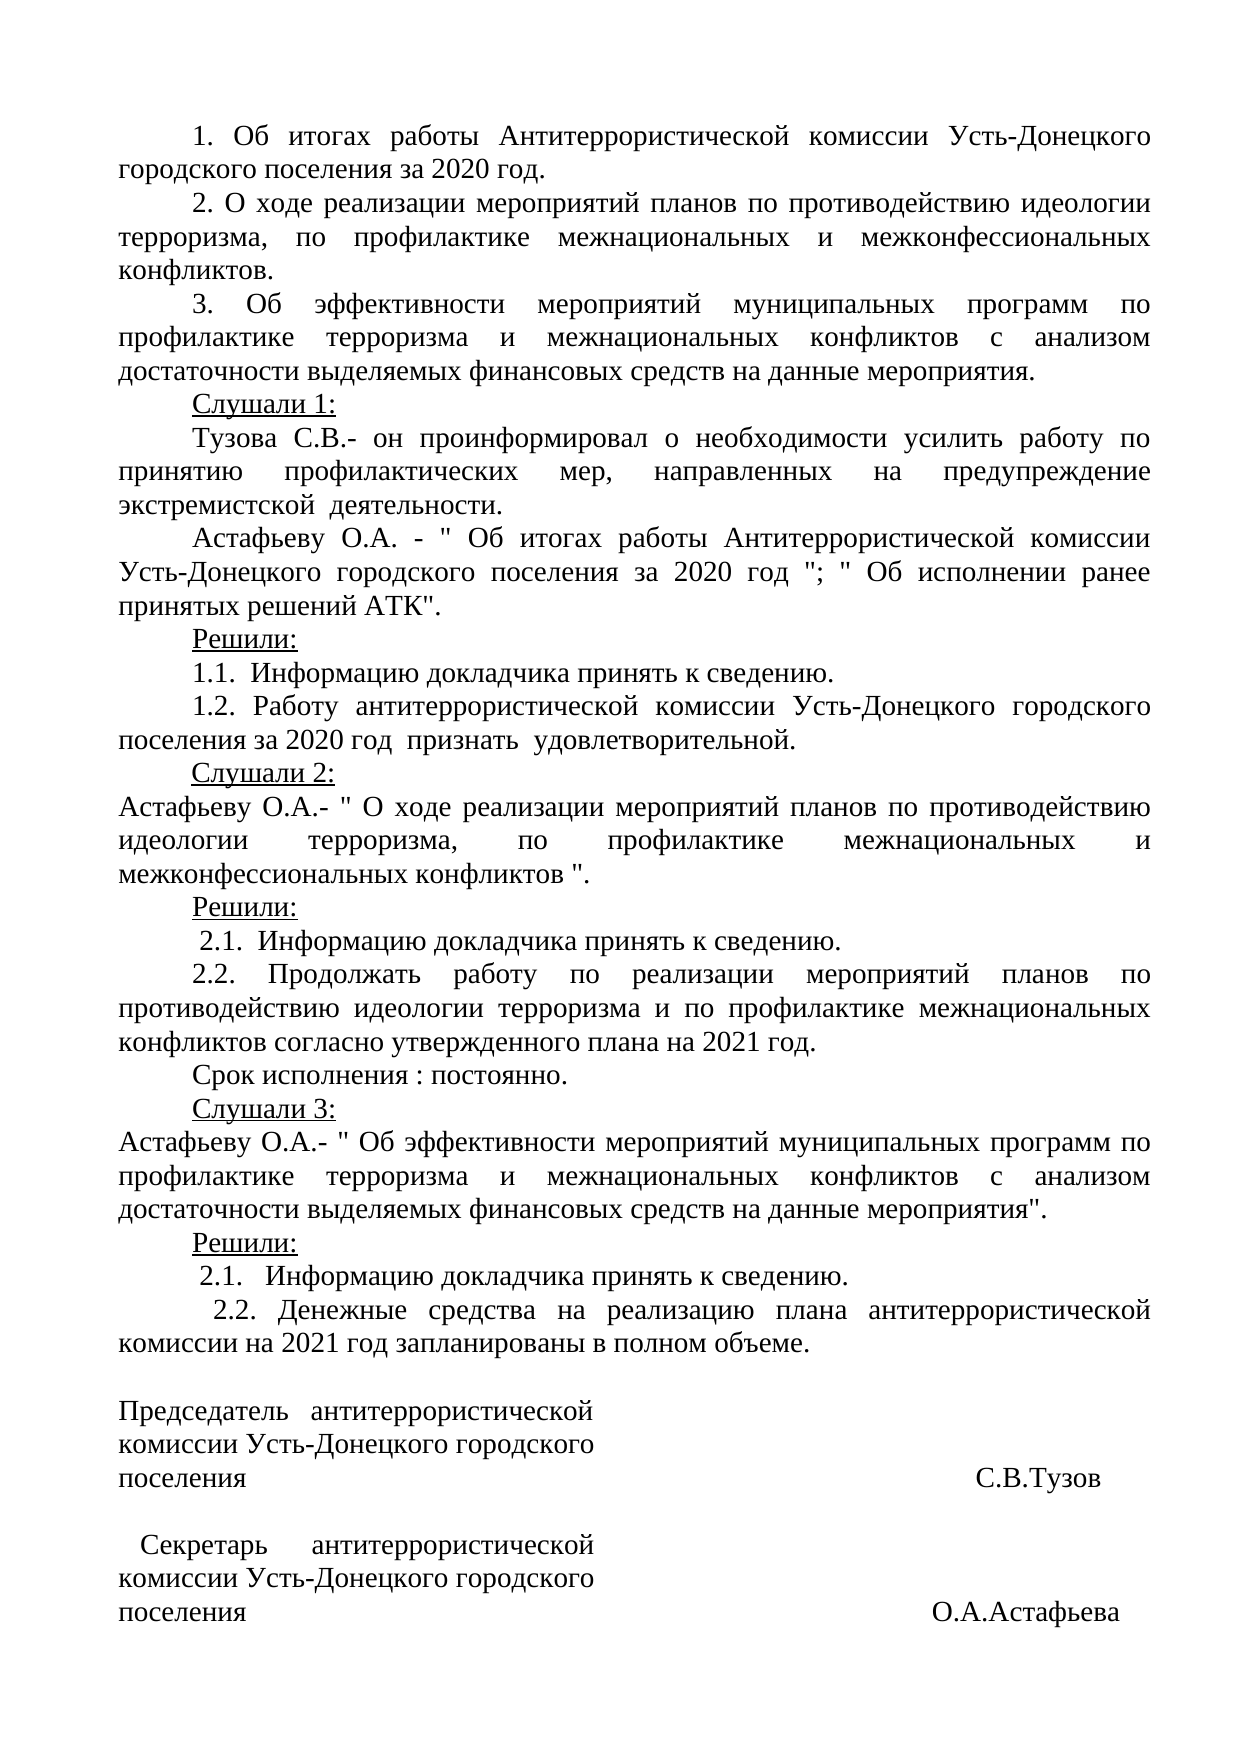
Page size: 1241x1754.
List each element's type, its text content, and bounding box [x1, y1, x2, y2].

text поселения С.В.Тузов [118, 1460, 1152, 1493]
text поселения О.А.Астафьева [118, 1594, 1152, 1627]
text Решили: [118, 889, 1152, 923]
text комиссии Усть-Донецкого городского [118, 1426, 1152, 1460]
text 2.1. Информацию докладчика принять к сведению. [118, 1258, 1152, 1292]
text 2.1. Информацию докладчика принять к сведению. [118, 923, 1152, 957]
text Слушали 2: [118, 755, 1152, 789]
text Слушали 3: [118, 1091, 1152, 1124]
text Тузова С.В.- он проинформировал о необходимости усилить работу по принятию профилактических мер, направленных на предупреждение экстремистской деятельности. [118, 420, 1152, 521]
text 1. Об итогах работы Антитеррористической комиссии Усть-Донецкого городского поселения за 2020 год. [118, 118, 1152, 185]
text 3. Об эффективности мероприятий муниципальных программ по профилактике терроризма и межнациональных конфликтов с анализом достаточности выделяемых финансовых средств на данные мероприятия. [118, 286, 1152, 386]
text 2.2. Денежные средства на реализацию плана антитеррористической комиссии на 2021 год запланированы в полном объеме. [118, 1292, 1152, 1359]
text Астафьеву О.А.- " О ходе реализации мероприятий планов по противодействию идеологии терроризма, по профилактике межнациональных и межконфессиональных конфликтов ". [118, 789, 1152, 889]
text Срок исполнения : постоянно. [118, 1057, 1152, 1091]
text 2. О ходе реализации мероприятий планов по противодействию идеологии терроризма, по профилактике межнациональных и межконфессиональных конфликтов. [118, 185, 1152, 286]
text Решили: [118, 1225, 1152, 1258]
text 1.2. Работу антитеррористической комиссии Усть-Донецкого городского поселения за 2020 год признать удовлетворительной. [118, 688, 1152, 755]
text Председатель антитеррористической [118, 1393, 1152, 1426]
text Секретарь антитеррористической [118, 1527, 1152, 1560]
text Решили: [118, 621, 1152, 655]
text комиссии Усть-Донецкого городского [118, 1560, 1152, 1594]
text Астафьеву О.А. - " Об итогах работы Антитеррористической комиссии Усть-Донецкого городского поселения за 2020 год "; " Об исполнении ранее принятых решений АТК". [118, 521, 1152, 621]
text Слушали 1: [118, 386, 1152, 420]
text Астафьеву О.А.- " Об эффективности мероприятий муниципальных программ по профилактике терроризма и межнациональных конфликтов с анализом достаточности выделяемых финансовых средств на данные мероприятия". [118, 1124, 1152, 1225]
text 1.1. Информацию докладчика принять к сведению. [118, 655, 1152, 688]
text 2.2. Продолжать работу по реализации мероприятий планов по противодействию идеологии терроризма и по профилактике межнациональных конфликтов согласно утвержденного плана на 2021 год. [118, 957, 1152, 1057]
